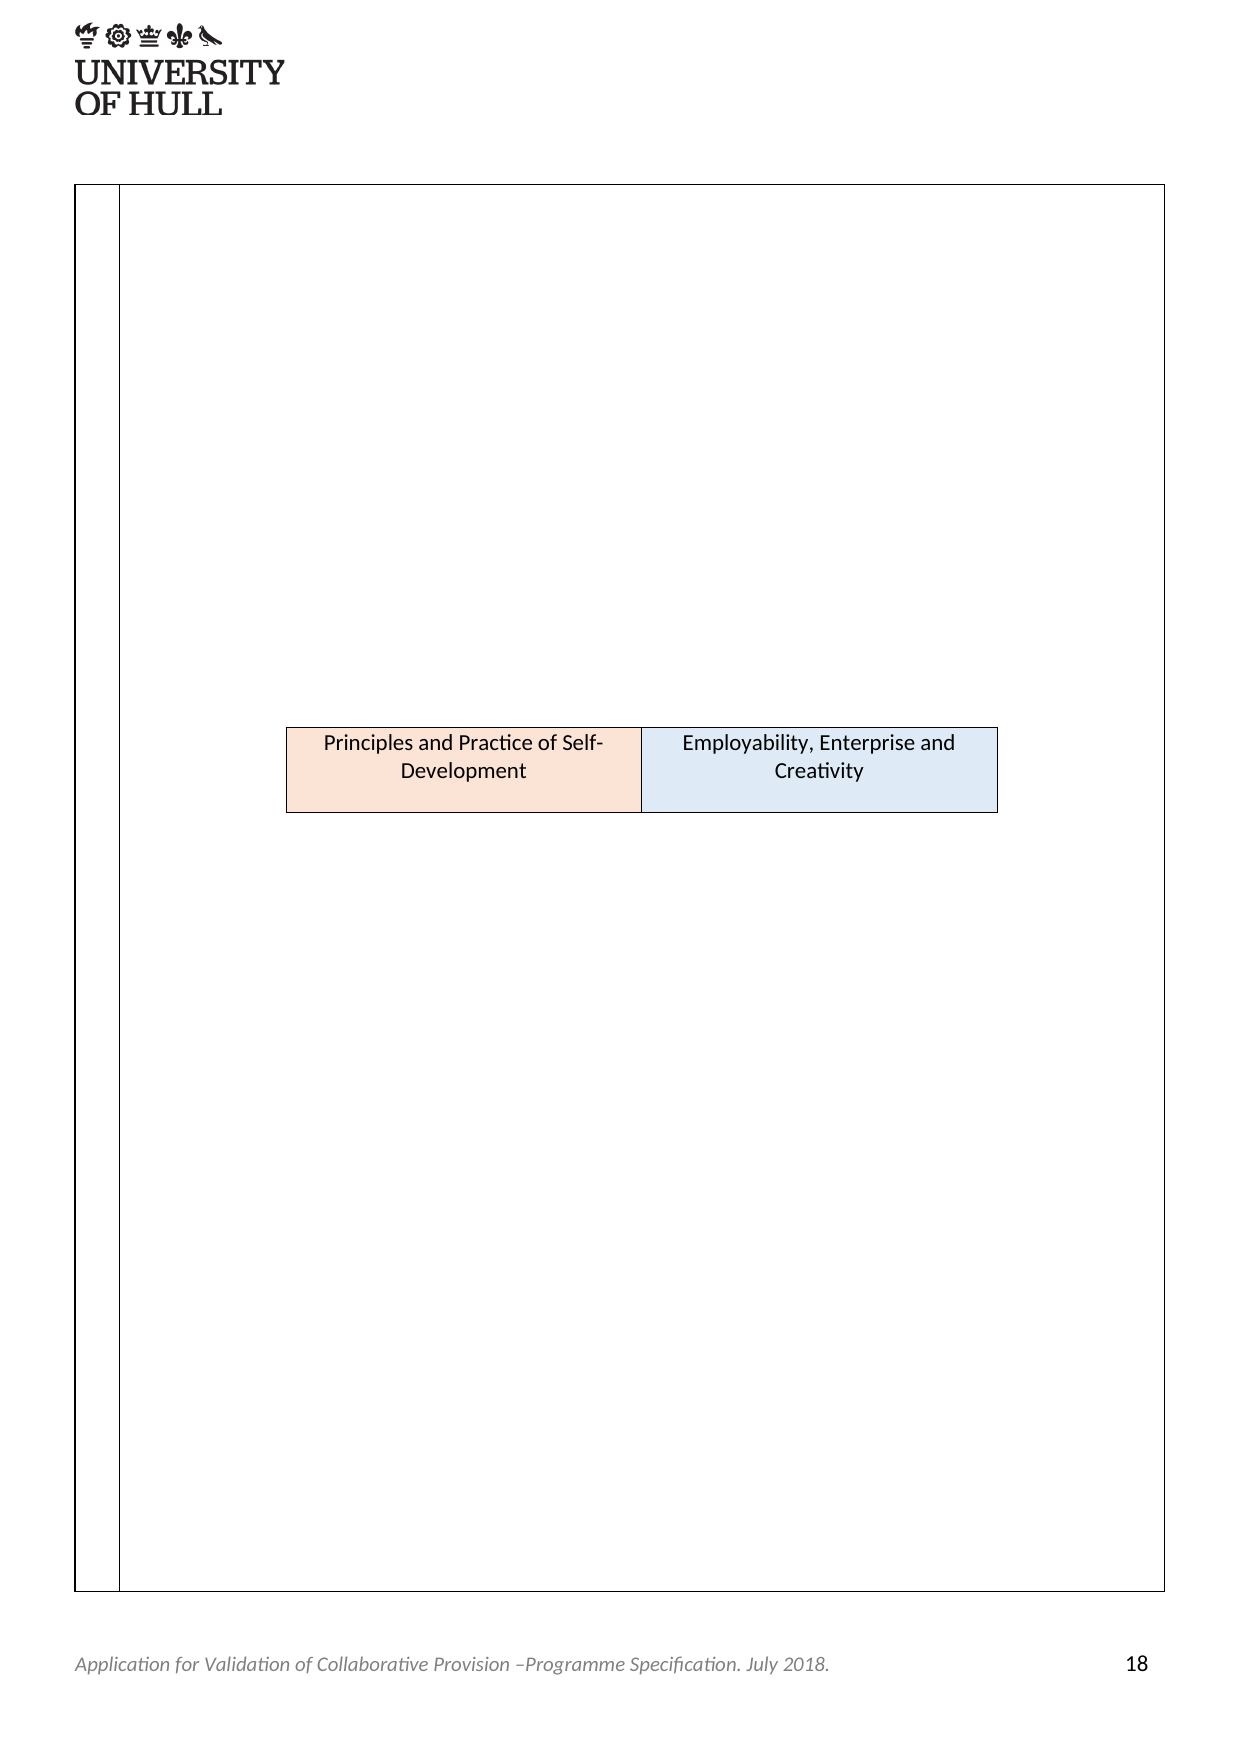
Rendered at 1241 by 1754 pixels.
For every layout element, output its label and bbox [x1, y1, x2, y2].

table_cell [120, 185, 1164, 1591]
table_cell [76, 185, 119, 1591]
